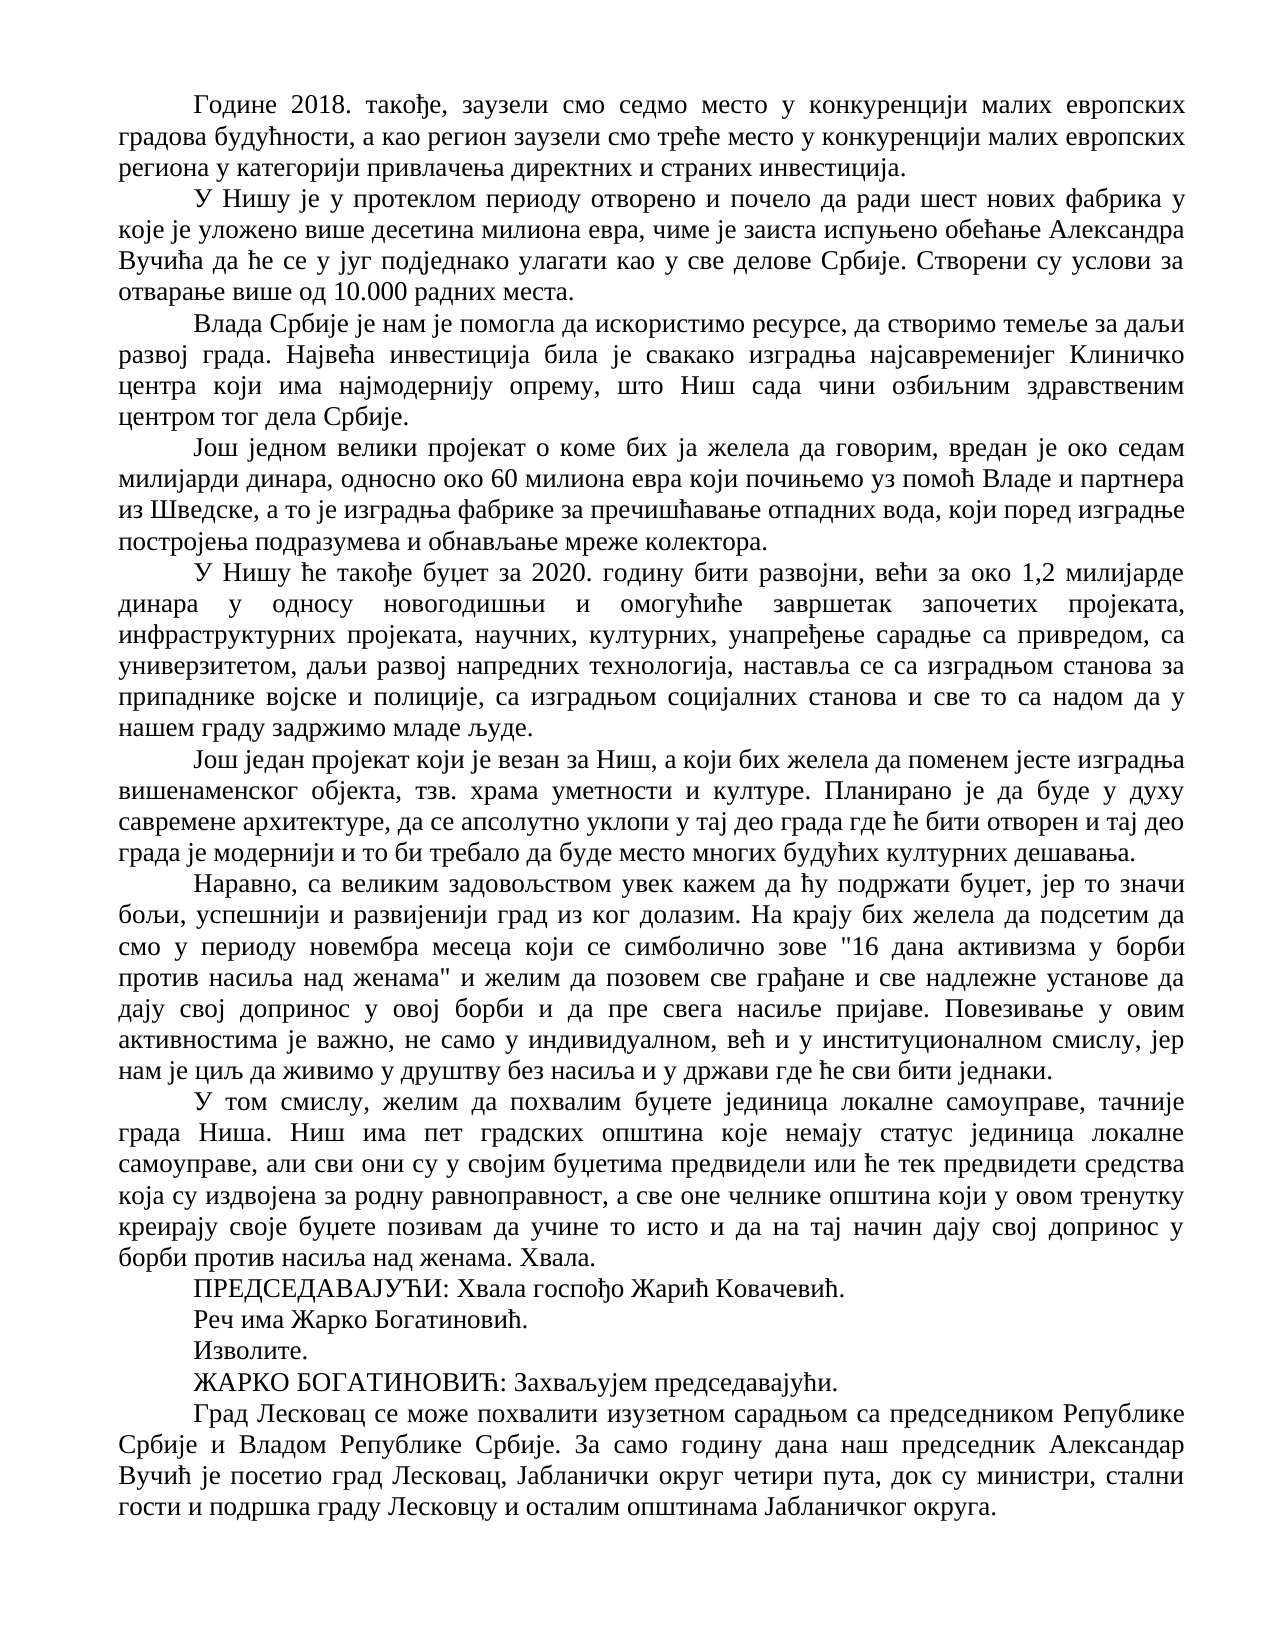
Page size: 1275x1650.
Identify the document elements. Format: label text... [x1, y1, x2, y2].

text Наравно, са великим задовољством увек кажем да ћу подржати буџет, јер то значи бољи, успешнији и развијенији град из ког долазим. На крају бих желела да подсетим да смо у периоду новембра месеца који се симболично зове "16 дана активизма у борби против насиља над женама" и желим да позовем све грађане и све надлежне установе да дају свој допринос у овој борби и да пре свега насиље пријаве. Повезивање у овим активностима је важно, не само у индивидуалном, већ и у институционалном смислу, јер нам је циљ да живимо у друштву без насиља и у држави где ће сви бити једнаки. [118, 867, 1186, 1085]
text Изволите. [118, 1334, 1186, 1366]
text Године 2018. такође, заузели смо седмо место у конкуренцији малих европских градова будућности, а као регион заузели смо треће место у конкуренцији малих европских региона у категорији привлачења директних и страних инвестиција. [118, 89, 1186, 182]
text Реч има Жарко Богатиновић. [118, 1303, 1186, 1334]
text ЖАРКО БОГАТИНОВИЋ: Захваљујем председавајући. [118, 1366, 1186, 1397]
text У Нишу је у протеклом периоду отворено и почело да ради шест нових фабрика у које је уложено више десетина милиона евра, чиме је заиста испуњено обећање Александра Вучића да ће се у југ подједнако улагати као у све делове Србије. Створени су услови за отварање више од 10.000 радних места. [118, 182, 1186, 307]
text Још један пројекат који је везан за Ниш, а који бих желела да поменем јесте изградња вишенаменског објекта, тзв. храма уметности и културе. Планирано је да буде у духу савремене архитектуре, да се апсолутно уклопи у тај део града где ће бити отворен и тај део града је модернији и то би требало да буде место многих будућих културних дешавања. [118, 743, 1186, 867]
text У Нишу ће такође буџет за 2020. годину бити развојни, већи за око 1,2 милијарде динара у односу новогодишњи и омогућиће завршетак започетих пројеката, инфраструктурних пројеката, научних, културних, унапређење сарадње са привредом, са универзитетом, даљи развој напредних технологија, наставља се са изградњом станова за припаднике војске и полиције, са изградњом социјалних станова и све то са надом да у нашем граду задржимо младе људе. [118, 556, 1186, 743]
text У том смислу, желим да похвалим буџете јединица локалне самоуправе, тачније града Ниша. Ниш има пет градских општина које немају статус јединица локалне самоуправе, али сви они су у својим буџетима предвидели или ће тек предвидети средства која су издвојена за родну равноправност, а све оне челнике општина који у овом тренутку креирају своје буџете позивам да учине то исто и да на тај начин дају свој допринос у борби против насиља над женама. Хвала. [118, 1085, 1186, 1272]
text Влада Србије је нам је помогла да искористимо ресурсе, да створимо темеље за даљи развој града. Највећа инвестиција била је свакако изградња најсавременијег Клиничко центра који има најмодернију опрему, што Ниш сада чини озбиљним здравственим центром тог дела Србије. [118, 307, 1186, 431]
text ПРЕДСЕДАВАЈУЋИ: Хвала госпођо Жарић Ковачевић. [118, 1272, 1186, 1303]
text Још једном велики пројекат о коме бих ја желела да говорим, вредан је око седам милијарди динара, односно око 60 милиона евра који почињемо уз помоћ Владе и партнера из Шведске, а то је изградња фабрике за пречишћавање отпадних вода, који поред изградње постројења подразумева и обнављање мреже колектора. [118, 431, 1186, 556]
text Град Лесковац се може похвалити изузетном сарадњом са председником Републике Србије и Владом Републике Србије. За само годину дана наш председник Александар Вучић је посетио град Лесковац, Јабланички округ четири пута, док су министри, стални гости и подршка граду Лесковцу и осталим општинама Јабланичког округа. [118, 1397, 1186, 1521]
